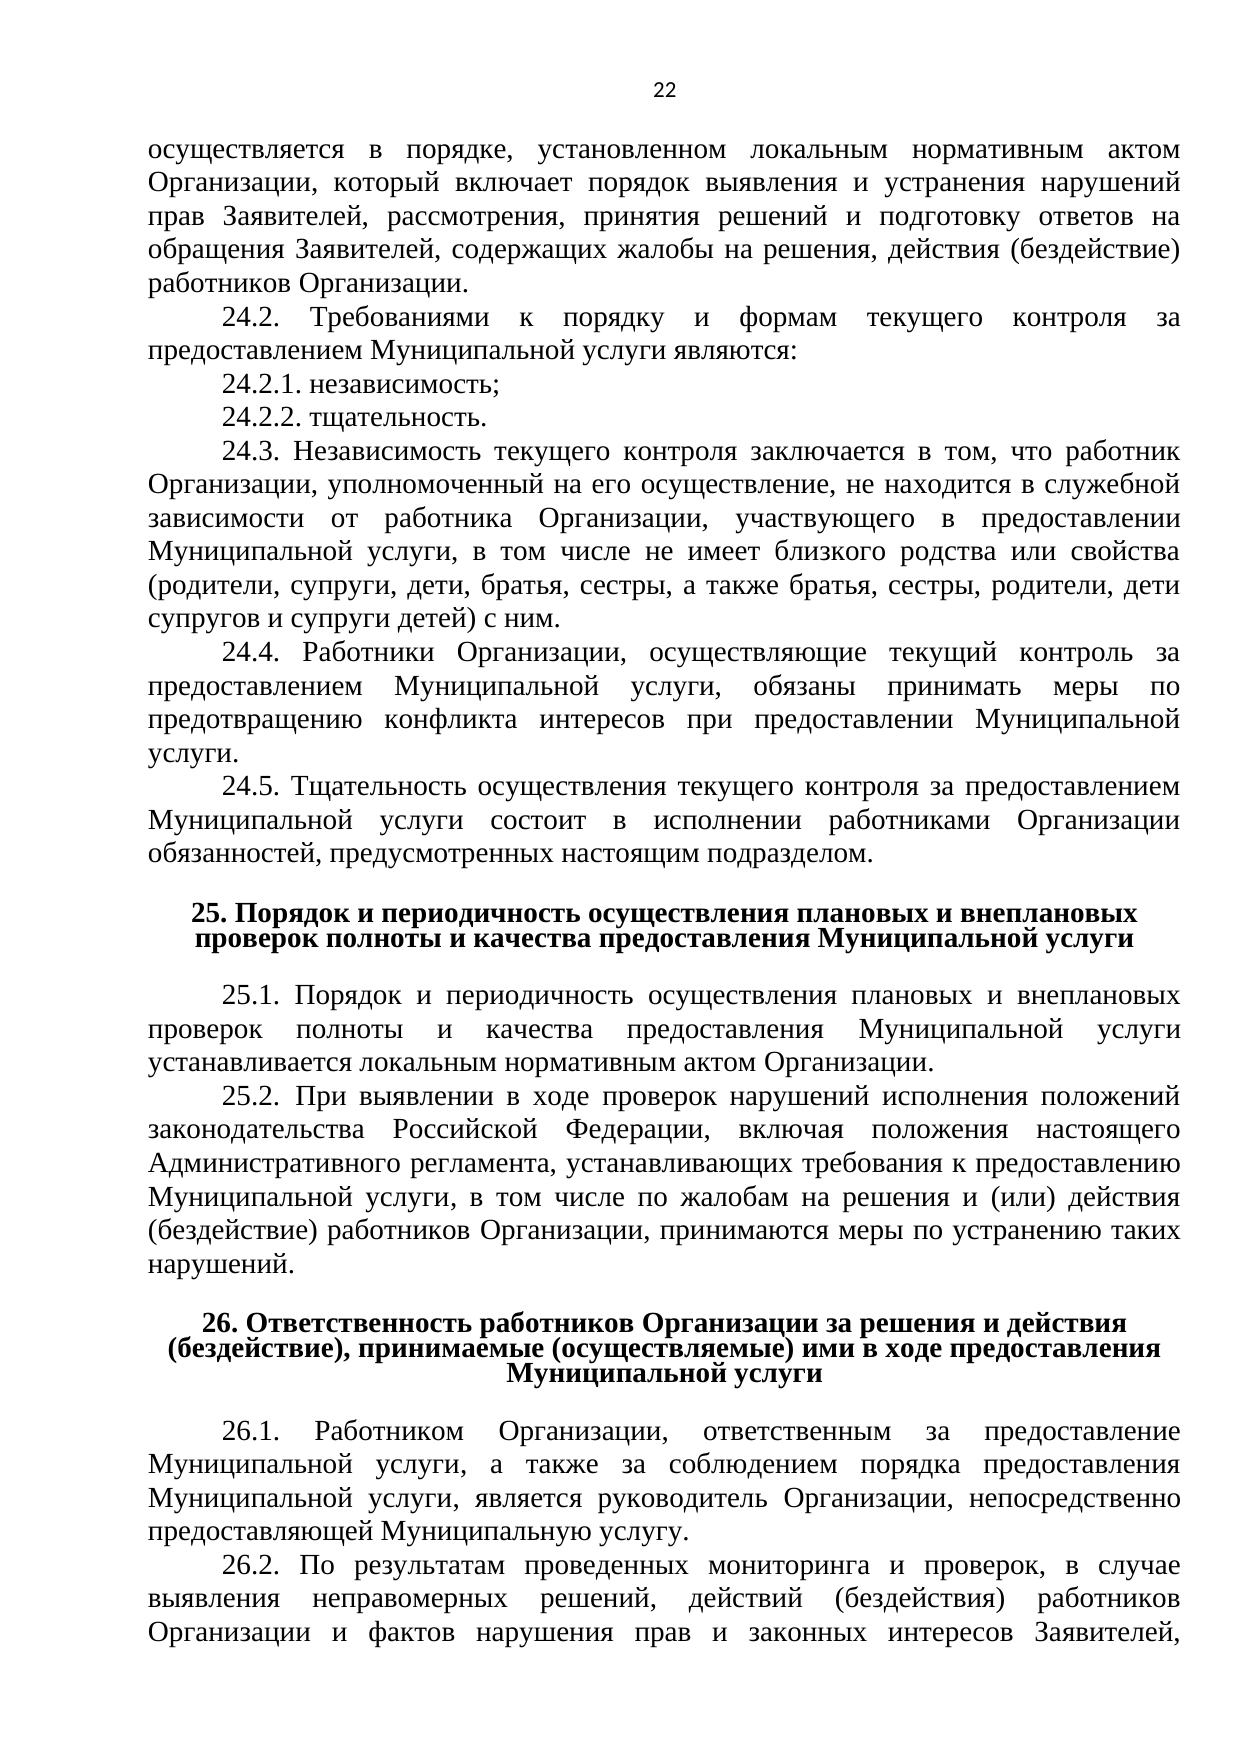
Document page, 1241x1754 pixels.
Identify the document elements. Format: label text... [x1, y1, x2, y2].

list 24.2. Требованиями к порядку и формам текущего контроля за предоставлением Муниципальной услуги являются: [148, 299, 1181, 366]
text 25.2. При выявлении в ходе проверок нарушений исполнения положений законодательства Российской Федерации, включая положения настоящего Административного регламента, устанавливающих требования к предоставлению Муниципальной услуги, в том числе по жалобам на решения и (или) действия (бездействие) работников Организации, принимаются меры по устранению таких нарушений. [148, 1078, 1181, 1279]
list 24.5. Тщательность осуществления текущего контроля за предоставлением Муниципальной услуги состоит в исполнении работниками Организации обязанностей, предусмотренных настоящим подразделом. [148, 768, 1181, 869]
text 26. Ответственность работников Организации за решения и действия (бездействие), принимаемые (осуществляемые) ими в ходе предоставления Муниципальной услуги [148, 1313, 1181, 1388]
text 25. Порядок и периодичность осуществления плановых и внеплановых проверок полноты и качества предоставления Муниципальной услуги [148, 902, 1181, 952]
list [148, 1547, 1181, 1648]
list 24.3. Независимость текущего контроля заключается в том, что работник Организации, уполномоченный на его осуществление, не находится в служебной зависимости от работника Организации, участвующего в предоставлении Муниципальной услуги, в том числе не имеет близкого родства или свойства (родители, супруги, дети, братья, сестры, а также братья, сестры, родители, дети супругов и супруги детей) с ним. [148, 433, 1181, 634]
list 24.2.2. тщательность. [148, 399, 1181, 433]
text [148, 131, 1181, 299]
text 25.1. Порядок и периодичность осуществления плановых и внеплановых проверок полноты и качества предоставления Муниципальной услуги устанавливается локальным нормативным актом Организации. [148, 977, 1181, 1078]
list 24.2.1. независимость; [148, 366, 1181, 399]
list 26.1. Работником Организации, ответственным за предоставление Муниципальной услуги, а также за соблюдением порядка предоставления Муниципальной услуги, является руководитель Организации, непосредственно предоставляющей Муниципальную услугу. [148, 1413, 1181, 1547]
list 24.4. Работники Организации, осуществляющие текущий контроль за предоставлением Муниципальной услуги, обязаны принимать меры по предотвращению конфликта интересов при предоставлении Муниципальной услуги. [148, 634, 1181, 768]
